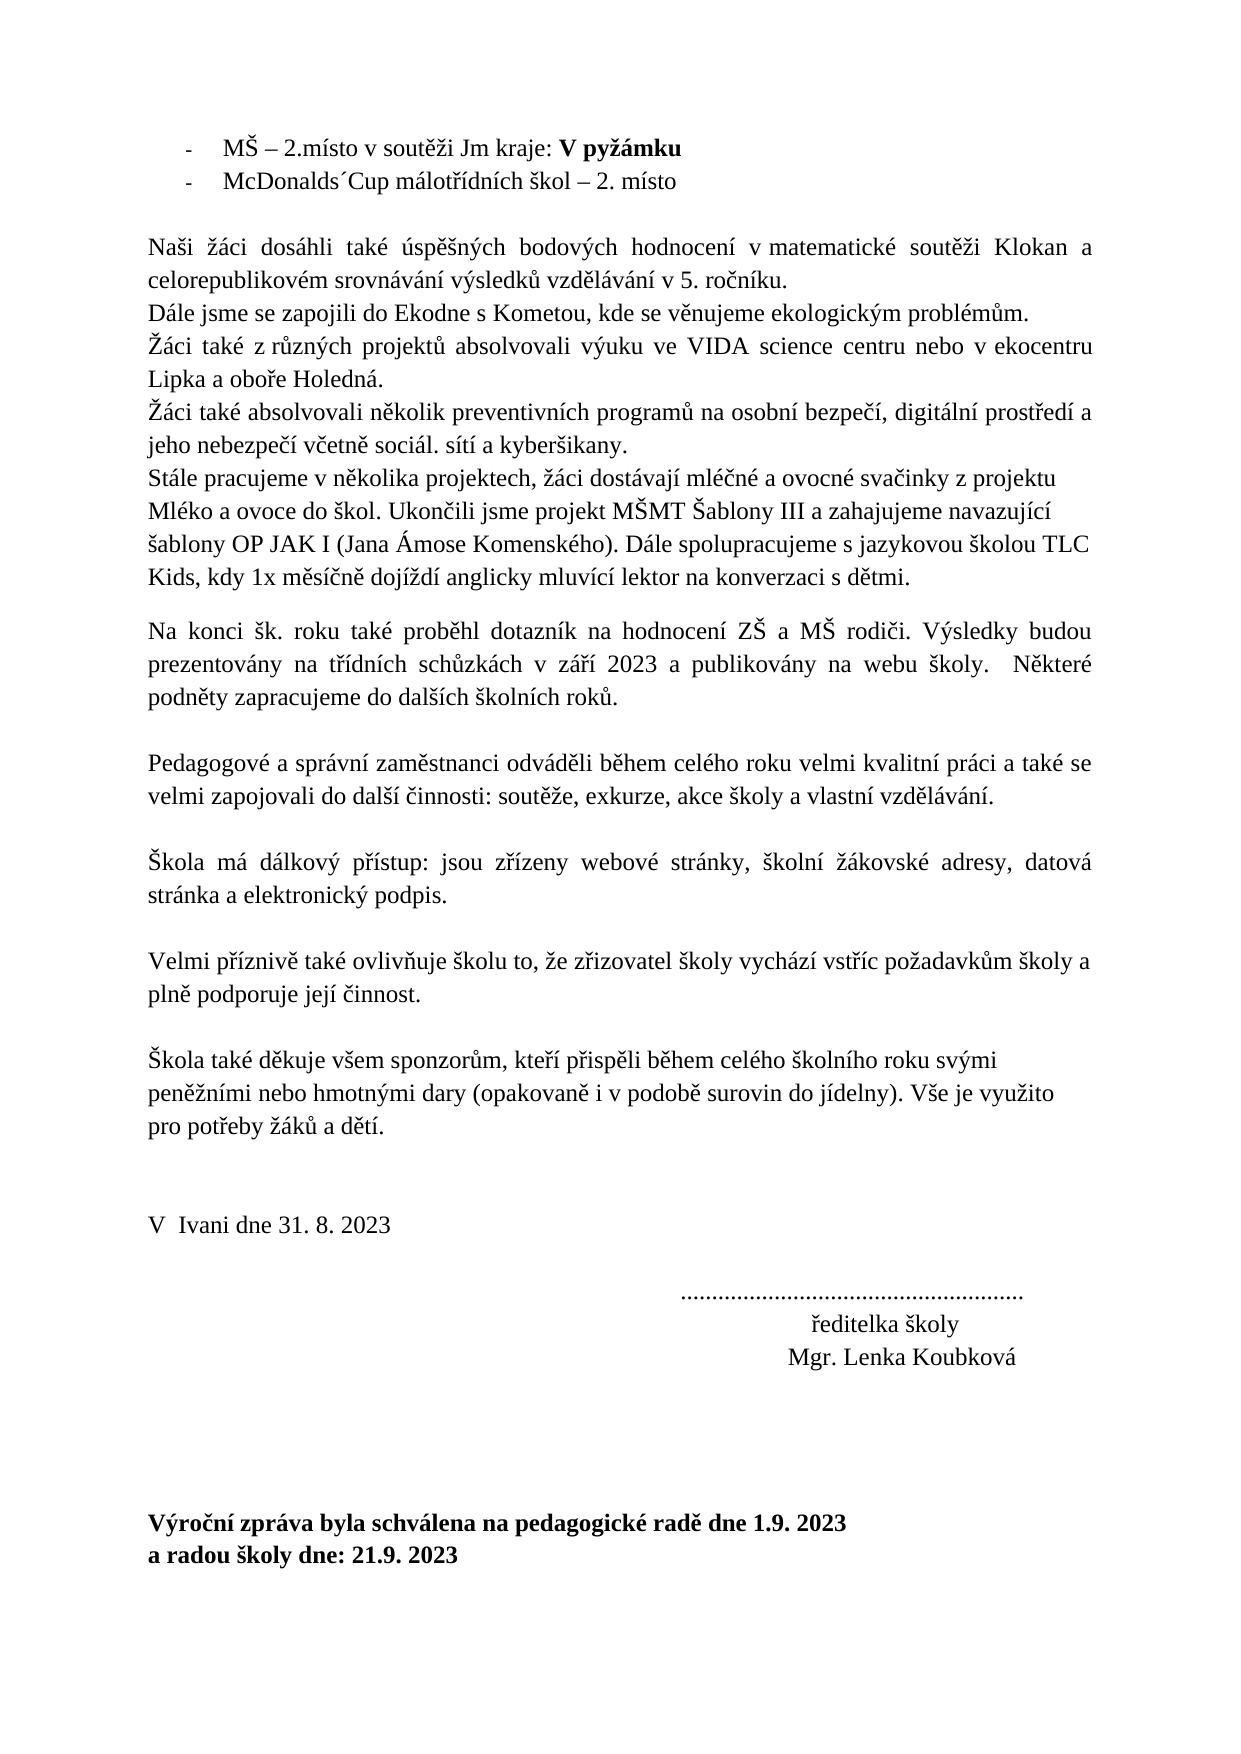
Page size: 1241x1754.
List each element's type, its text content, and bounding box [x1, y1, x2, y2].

list MŠ – 2.místo v soutěži Jm kraje: V pyžámku [185, 133, 1093, 162]
text a radou školy dne: 21.9. 2023 [148, 1541, 1093, 1569]
text Škola má dálkový přístup: jsou zřízeny webové stránky, školní žákovské adresy, datová stránka a elektronický podpis. [148, 847, 1093, 909]
text V Ivani dne 31. 8. 2023 [148, 1210, 1093, 1239]
text Na konci šk. roku také proběhl dotazník na hodnocení ZŠ a MŠ rodiči. Výsledky budou prezentovány na třídních schůzkách v září 2023 a publikovány na webu školy. Některé podněty zapracujeme do dalších školních roků. [148, 616, 1093, 711]
text ....................................................... [148, 1276, 1093, 1305]
list McDonalds´Cup málotřídních škol – 2. místo [185, 166, 1093, 195]
text Pedagogové a správní zaměstnanci odváděli během celého roku velmi kvalitní práci a také se velmi zapojovali do další činnosti: soutěže, exkurze, akce školy a vlastní vzdělávání. [148, 748, 1093, 810]
text Žáci také absolvovali několik preventivních programů na osobní bezpečí, digitální prostředí a jeho nebezpečí včetně sociál. sítí a kyberšikany. [148, 397, 1093, 459]
text Dále jsme se zapojili do Ekodne s Kometou, kde se věnujeme ekologickým problémům. [148, 298, 1093, 327]
text Škola také děkuje všem sponzorům, kteří přispěli během celého školního roku svými peněžními nebo hmotnými dary (opakovaně i v podobě surovin do jídelny). Vše je využito pro potřeby žáků a dětí. [148, 1045, 1093, 1140]
text Mgr. Lenka Koubková [148, 1342, 1093, 1371]
text Stále pracujeme v několika projektech, žáci dostávají mléčné a ovocné svačinky z projektu Mléko a ovoce do škol. Ukončili jsme projekt MŠMT Šablony III a zahajujeme navazující šablony OP JAK I (Jana Ámose Komenského). Dále spolupracujeme s jazykovou školou TLC Kids, kdy 1x měsíčně dojíždí anglicky mluvící lektor na konverzaci s dětmi. [148, 463, 1093, 591]
text Výroční zpráva byla schválena na pedagogické radě dne 1.9. 2023 [148, 1508, 1093, 1536]
text Velmi příznivě také ovlivňuje školu to, že zřizovatel školy vychází vstříc požadavkům školy a plně podporuje její činnost. [148, 946, 1093, 1008]
text Žáci také z různých projektů absolvovali výuku ve VIDA science centru nebo v ekocentru Lipka a oboře Holedná. [148, 331, 1093, 393]
text ředitelka školy [148, 1309, 1093, 1338]
text Naši žáci dosáhli také úspěšných bodových hodnocení v matematické soutěži Klokan a celorepublikovém srovnávání výsledků vzdělávání v 5. ročníku. [148, 232, 1093, 294]
